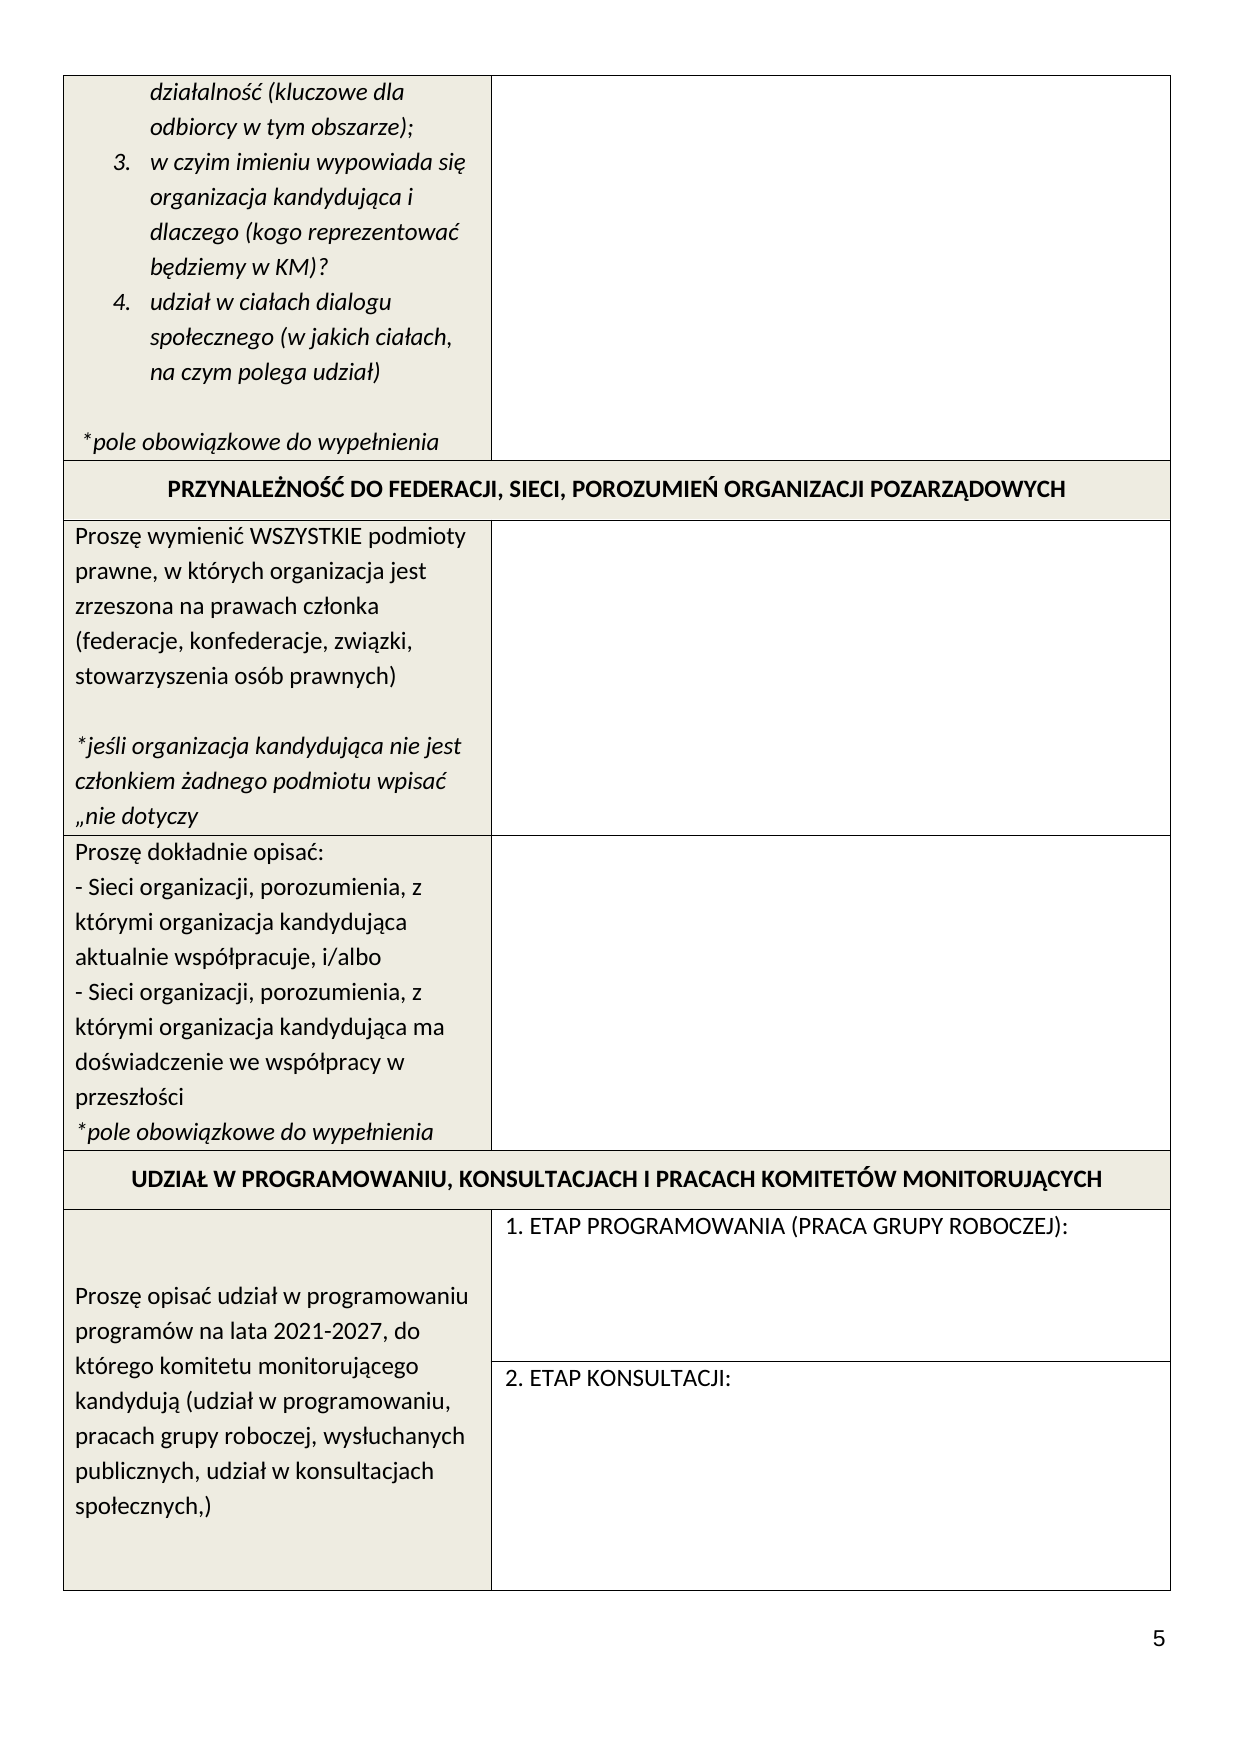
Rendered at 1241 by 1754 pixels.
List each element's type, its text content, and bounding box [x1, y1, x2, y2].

table_cell Proszę dokładnie opisać: - Sieci organizacji, porozumienia, z którymi organizacja kandydująca aktualnie współpracuje, i/albo - Sieci organizacji, porozumienia, z którymi organizacja kandydująca ma doświadczenie we współpracy w przeszłości *pole obowiązkowe do wypełnienia [64, 836, 491, 1150]
table_cell [492, 521, 1170, 835]
table_cell 2. ETAP KONSULTACJI: [492, 1362, 1170, 1590]
table_cell 1. ETAP PROGRAMOWANIA (PRACA GRUPY ROBOCZEJ): [492, 1210, 1170, 1361]
table_cell [492, 76, 1170, 460]
table_cell [492, 836, 1170, 1150]
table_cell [64, 76, 491, 460]
table_cell UDZIAŁ W PROGRAMOWANIU, KONSULTACJACH I PRACACH KOMITETÓW MONITORUJĄCYCH [64, 1151, 1170, 1209]
table_cell PRZYNALEŻNOŚĆ DO FEDERACJI, SIECI, POROZUMIEŃ ORGANIZACJI POZARZĄDOWYCH [64, 461, 1170, 519]
table_cell Proszę wymienić WSZYSTKIE podmioty prawne, w których organizacja jest zrzeszona na prawach członka (federacje, konfederacje, związki, stowarzyszenia osób prawnych) *jeśli organizacja kandydująca nie jest członkiem żadnego podmiotu wpisać „nie dotyczy [64, 521, 491, 835]
table_cell Proszę opisać udział w programowaniu programów na lata 2021-2027, do którego komitetu monitorującego kandydują (udział w programowaniu, pracach grupy roboczej, wysłuchanych publicznych, udział w konsultacjach społecznych,) Należy dokładnie opisać udział organizacji lub jej formalnych reprezentantów (odpowiadając na pytania) Czy był to udział aktywny czy bierny? Jeśli brano udział w spotkaniach proszę podać miejsce i datę spotkania (dotyczy etapu 1 i 2)? Na czym polegał udział w poszczególnych etapach? Czy był to udział formalny? Czy zostały zgłoszone uwagi do programu? *jeśli organizacja kandydująca nie brała udziału w programowaniu, wpisać „nie dotyczy”, [64, 1210, 491, 1590]
